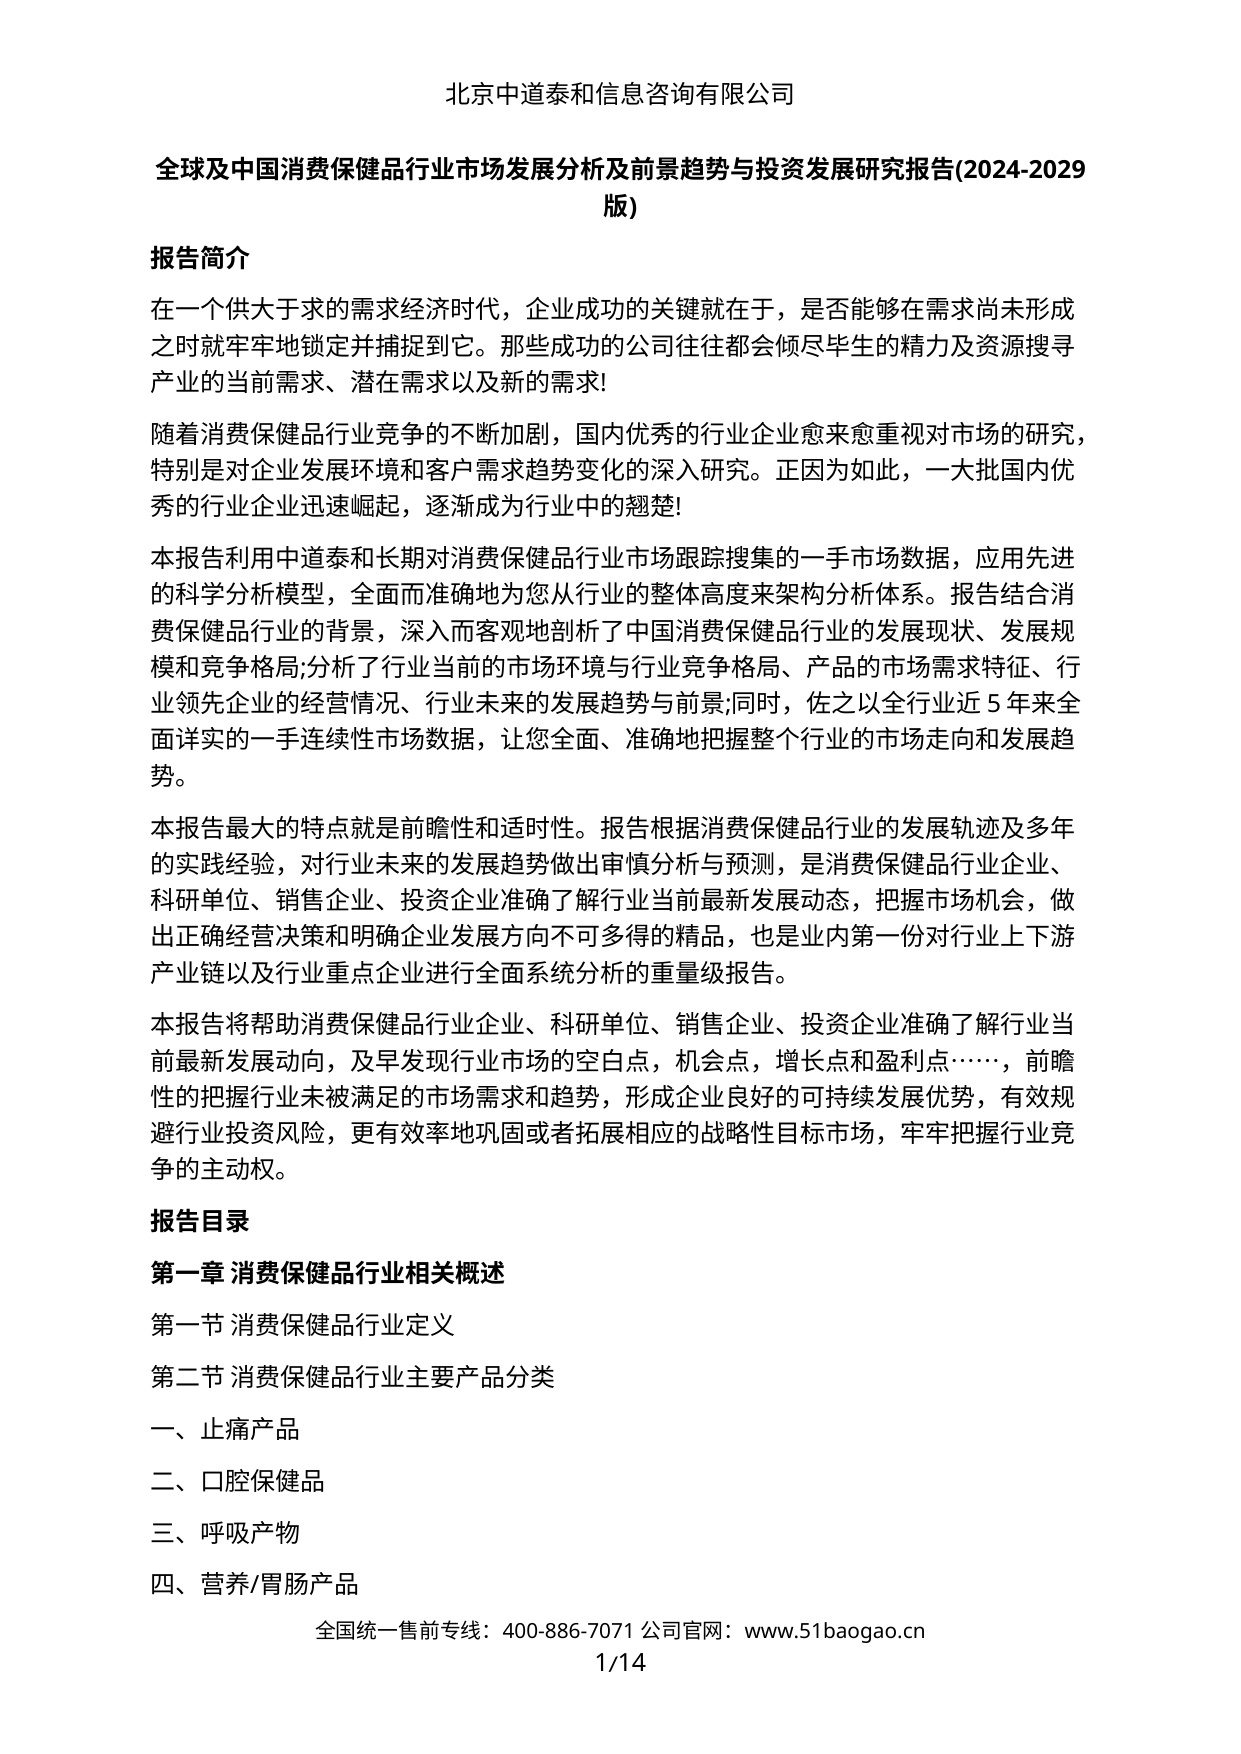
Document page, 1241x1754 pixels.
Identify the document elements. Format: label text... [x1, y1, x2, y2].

text 在一个供大于求的需求经济时代，企业成功的关键就在于，是否能够在需求尚未形成之时就牢牢地锁定并捕捉到它。那些成功的公司往往都会倾尽毕生的精力及资源搜寻产业的当前需求、潜在需求以及新的需求! [150, 290, 1090, 399]
text 本报告将帮助消费保健品行业企业、科研单位、销售企业、投资企业准确了解行业当前最新发展动向，及早发现行业市场的空白点，机会点，增长点和盈利点……，前瞻性的把握行业未被满足的市场需求和趋势，形成企业良好的可持续发展优势，有效规避行业投资风险，更有效率地巩固或者拓展相应的战略性目标市场，牢牢把握行业竞争的主动权。 [150, 1005, 1090, 1186]
text 第一节 消费保健品行业定义 [150, 1306, 1090, 1342]
text 三、呼吸产物 [150, 1513, 1090, 1549]
text 二、口腔保健品 [150, 1461, 1090, 1497]
text 随着消费保健品行业竞争的不断加剧，国内优秀的行业企业愈来愈重视对市场的研究，特别是对企业发展环境和客户需求趋势变化的深入研究。正因为如此，一大批国内优秀的行业企业迅速崛起，逐渐成为行业中的翘楚! [150, 414, 1090, 523]
text 四、营养/胃肠产品 [150, 1565, 1090, 1601]
text 本报告最大的特点就是前瞻性和适时性。报告根据消费保健品行业的发展轨迹及多年的实践经验，对行业未来的发展趋势做出审慎分析与预测，是消费保健品行业企业、科研单位、销售企业、投资企业准确了解行业当前最新发展动态，把握市场机会，做出正确经营决策和明确企业发展方向不可多得的精品，也是业内第一份对行业上下游产业链以及行业重点企业进行全面系统分析的重量级报告。 [150, 808, 1090, 989]
text 第一章 消费保健品行业相关概述 [150, 1254, 1090, 1290]
text 报告目录 [150, 1202, 1090, 1238]
text 本报告利用中道泰和长期对消费保健品行业市场跟踪搜集的一手市场数据，应用先进的科学分析模型，全面而准确地为您从行业的整体高度来架构分析体系。报告结合消费保健品行业的背景，深入而客观地剖析了中国消费保健品行业的发展现状、发展规模和竞争格局;分析了行业当前的市场环境与行业竞争格局、产品的市场需求特征、行业领先企业的经营情况、行业未来的发展趋势与前景;同时，佐之以全行业近5年来全面详实的一手连续性市场数据，让您全面、准确地把握整个行业的市场走向和发展趋势。 [150, 539, 1090, 792]
text 一、止痛产品 [150, 1409, 1090, 1446]
text 第二节 消费保健品行业主要产品分类 [150, 1357, 1090, 1394]
text 全球及中国消费保健品行业市场发展分析及前景趋势与投资发展研究报告(2024-2029版) [150, 150, 1090, 222]
text 报告简介 [150, 238, 1090, 274]
